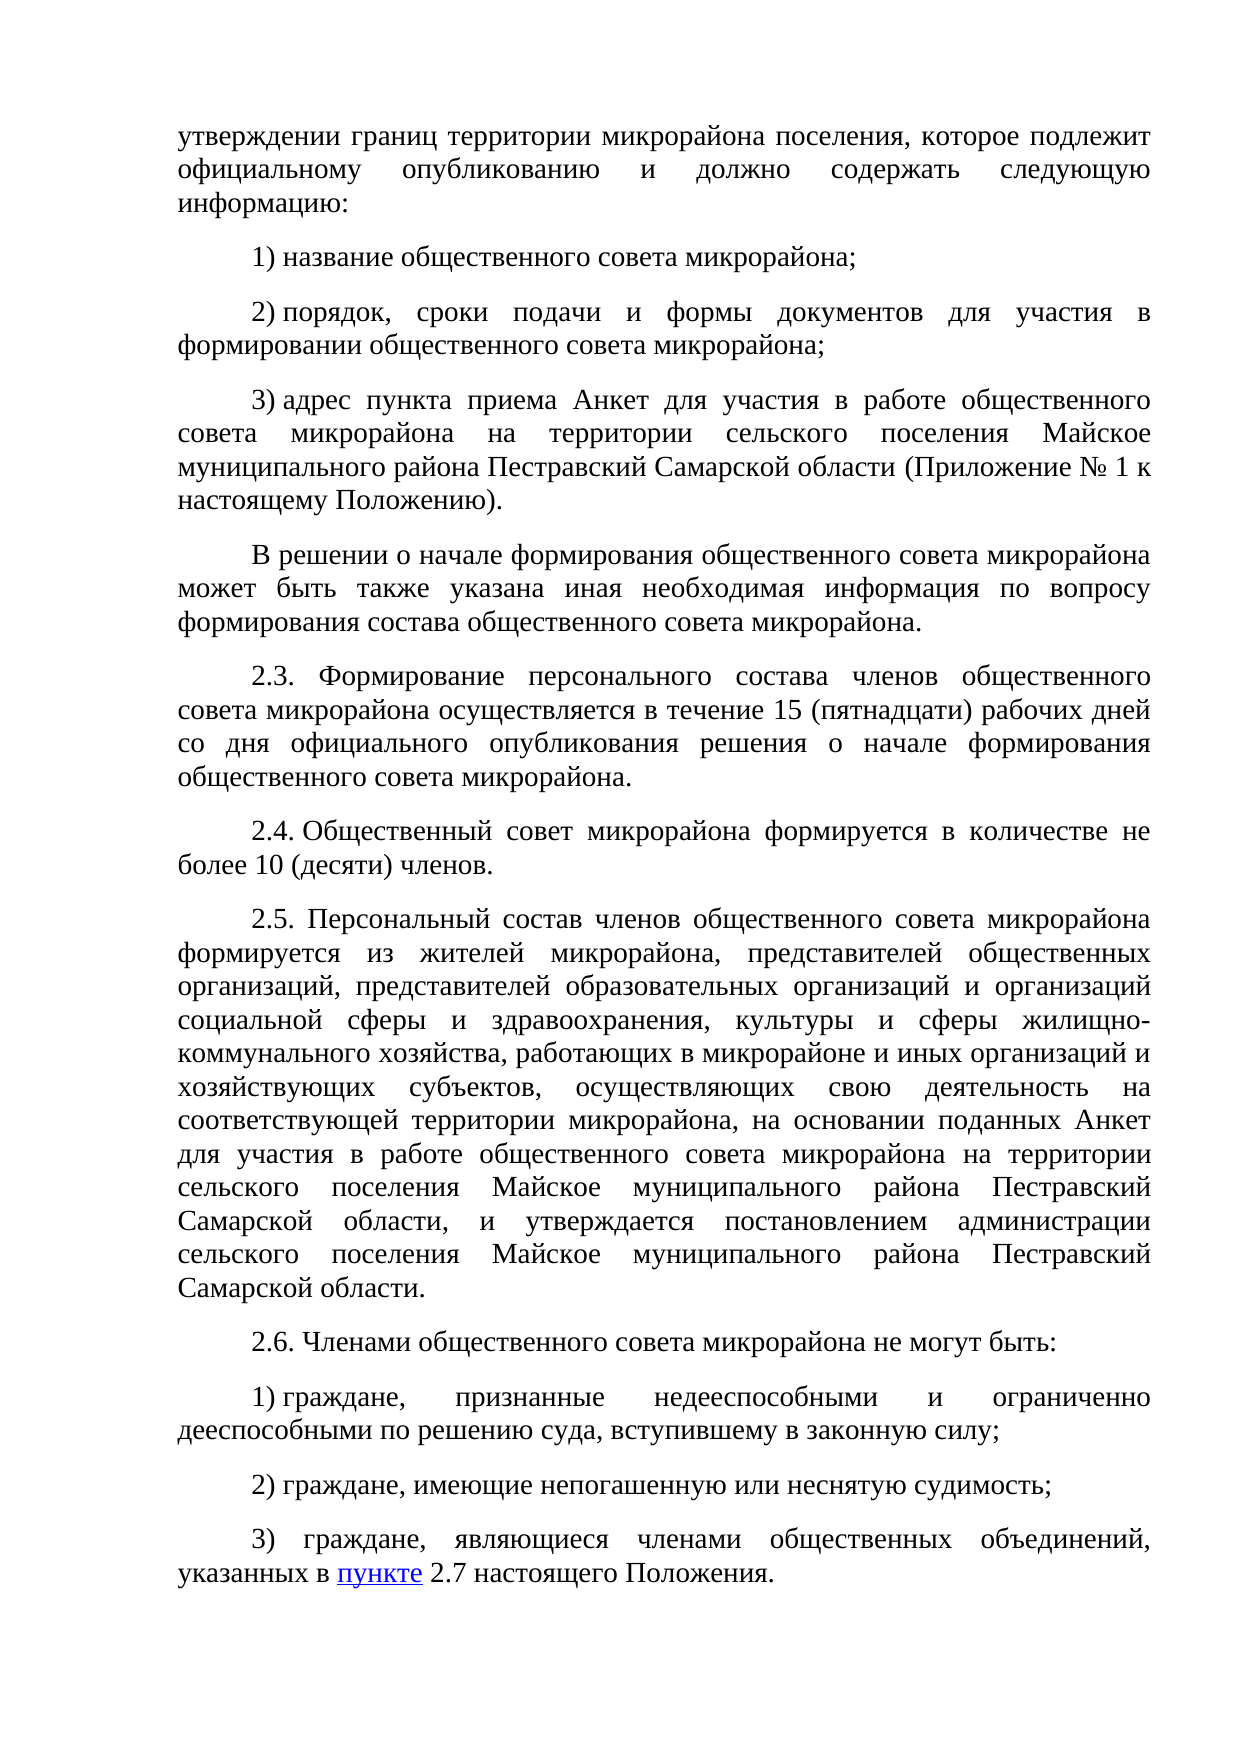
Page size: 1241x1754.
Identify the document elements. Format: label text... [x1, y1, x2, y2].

text 2.3. Формирование персонального состава членов общественного совета микрорайона осуществляется в течение 15 (пятнадцати) рабочих дней со дня официального опубликования решения о начале формирования общественного совета микрорайона. [177, 658, 1152, 792]
text 2) граждане, имеющие непогашенную или неснятую судимость; [177, 1467, 1152, 1500]
text В решении о начале формирования общественного совета микрорайона может быть также указана иная необходимая информация по вопросу формирования состава общественного совета микрорайона. [177, 537, 1152, 637]
text 2.6. Членами общественного совета микрорайона не могут быть: [177, 1324, 1152, 1358]
text 3) граждане, являющиеся членами общественных объединений, указанных в пункте 2.7 настоящего Положения. [177, 1521, 1152, 1588]
text 2.5. Персональный состав членов общественного совета микрорайона формируется из жителей микрорайона, представителей общественных организаций, представителей образовательных организаций и организаций социальной сферы и здравоохранения, культуры и сферы жилищно-коммунального хозяйства, работающих в микрорайоне и иных организаций и хозяйствующих субъектов, осуществляющих свою деятельность на соответствующей территории микрорайона, на основании поданных Анкет для участия в работе общественного совета микрорайона на территории сельского поселения Майское муниципального района Пестравский Самарской области, и утверждается постановлением администрации сельского поселения Майское муниципального района Пестравский Самарской области. [177, 901, 1152, 1304]
text 2.4. Общественный совет микрорайона формируется в количестве не более 10 (десяти) членов. [177, 813, 1152, 880]
text 2) порядок, сроки подачи и формы документов для участия в формировании общественного совета микрорайона; [177, 294, 1152, 361]
text 3) адрес пункта приема Анкет для участия в работе общественного совета микрорайона на территории сельского поселения Майское муниципального района Пестравский Самарской области (Приложение № 1 к настоящему Положению). [177, 382, 1152, 516]
text 1) название общественного совета микрорайона; [177, 239, 1152, 273]
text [177, 118, 1152, 219]
text 1) граждане, признанные недееспособными и ограниченно дееспособными по решению суда, вступившему в законную силу; [177, 1379, 1152, 1446]
